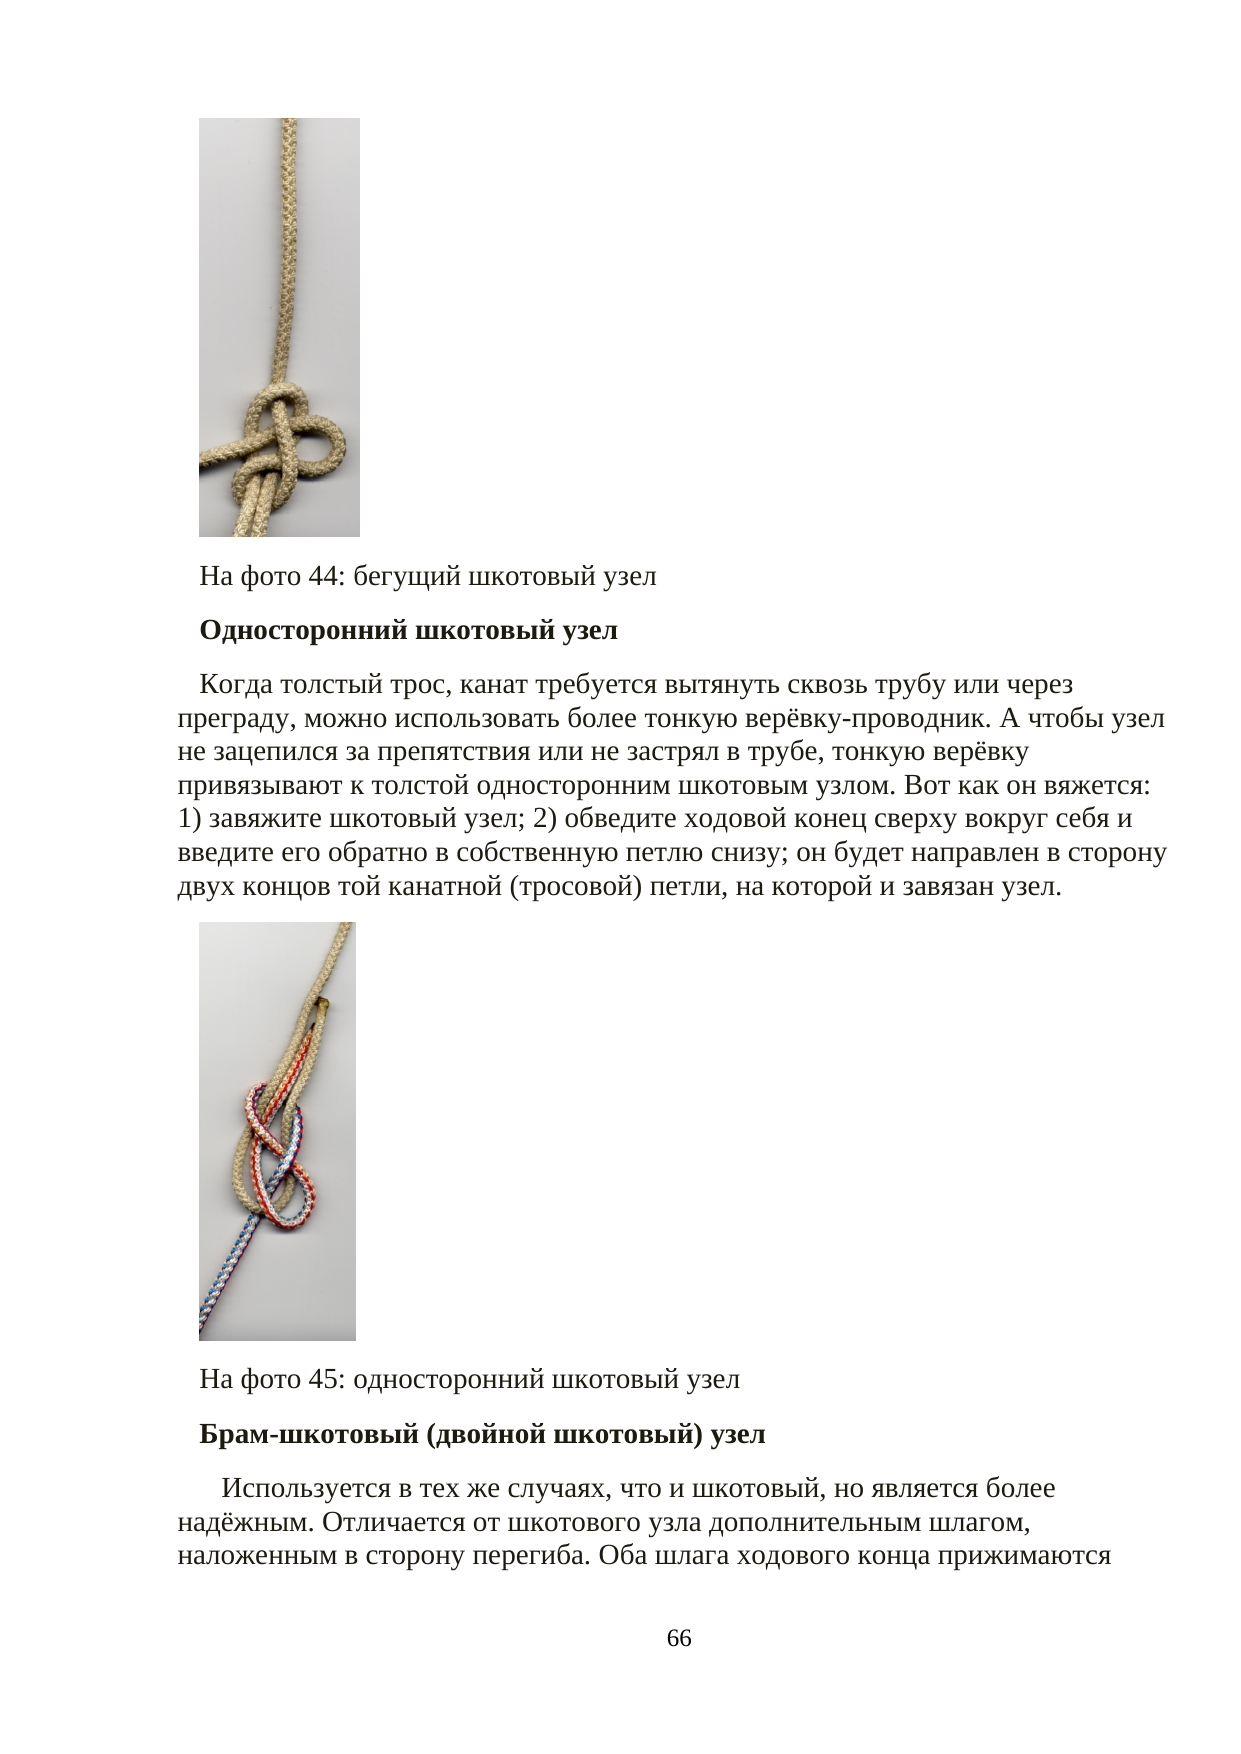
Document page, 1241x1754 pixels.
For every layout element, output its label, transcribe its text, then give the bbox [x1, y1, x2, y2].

picture [199, 118, 360, 537]
picture [199, 922, 356, 1341]
text Односторонний шкотовый узел [177, 612, 1181, 646]
text Брам-шкотовый (двойной шкотовый) узел [177, 1416, 1181, 1449]
text На фото 44: бегущий шкотовый узел [177, 558, 1181, 591]
text На фото 45: односторонний шкотовый узел [177, 1361, 1181, 1395]
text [177, 1470, 1181, 1571]
text Когда толстый трос, канат требуется вытянуть сквозь трубу или через преграду, можно использовать более тонкую верёвку-проводник. А чтобы узел не зацепился за препятствия или не застрял в трубе, тонкую верёвку привязывают к толстой односторонним шкотовым узлом. Вот как он вяжется: 1) завяжите шкотовый узел; 2) обведите ходовой конец сверху вокруг себя и введите его обратно в собственную петлю снизу; он будет направлен в сторону двух концов той канатной (тросовой) петли, на которой и завязан узел. [177, 666, 1181, 901]
